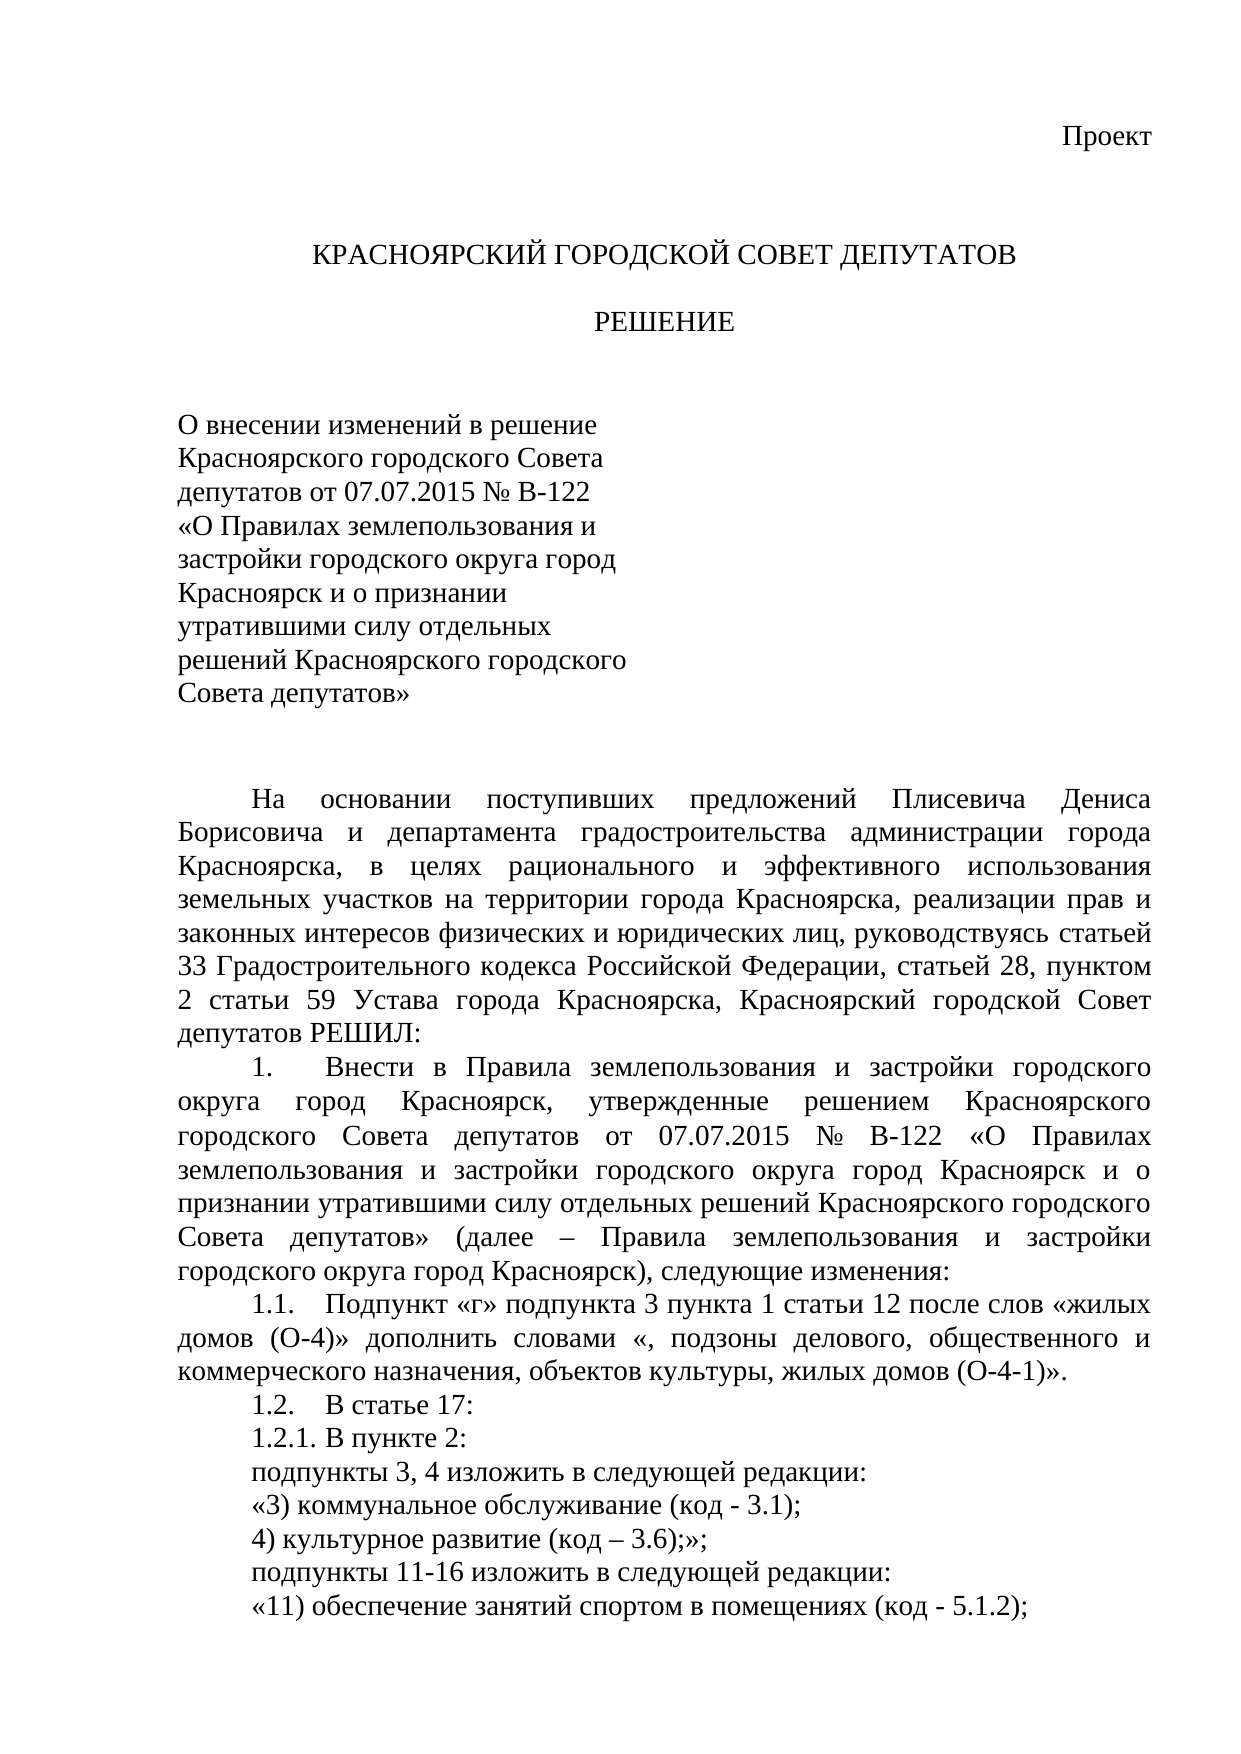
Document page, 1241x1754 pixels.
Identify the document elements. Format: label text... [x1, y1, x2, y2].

list подпункты 3, 4 изложить в следующей редакции: [251, 1454, 1152, 1487]
list «3) коммунальное обслуживание (код - 3.1); [251, 1487, 1152, 1521]
text КРАСНОЯРСКИЙ ГОРОДСКОЙ СОВЕТ ДЕПУТАТОВ [177, 237, 1152, 270]
list В статье 17: [177, 1387, 1152, 1420]
text Проект [177, 118, 1152, 152]
text решений Красноярского городского [177, 642, 1152, 675]
text Красноярск и о признании [177, 575, 1152, 608]
list Внести в Правила землепользования и застройки городского округа город Красноярск, утвержденные решением Красноярского городского Совета депутатов от 07.07.2015 № В-122 «О Правилах землепользования и застройки городского округа город Красноярск и о признании утратившими силу отдельных решений Красноярского городского Совета депутатов» (далее – Правила землепользования и застройки городского округа город Красноярск), следующие изменения: [177, 1049, 1152, 1286]
text На основании поступивших предложений Плисевича Дениса Борисовича и департамента градостроительства администрации города Красноярска, в целях рационального и эффективного использования земельных участков на территории города Красноярска, реализации прав и законных интересов физических и юридических лиц, руководствуясь статьей 33 Градостроительного кодекса Российской Федерации, статьей 28, пунктом 2 статьи 59 Устава города Красноярска, Красноярский городской Совет депутатов РЕШИЛ: [177, 781, 1152, 1049]
list 4) культурное развитие (код – 3.6);»; [251, 1521, 1152, 1554]
text Совета депутатов» [177, 675, 1152, 709]
text застройки городского округа город [177, 541, 1152, 575]
text РЕШЕНИЕ [177, 304, 1152, 337]
text «О Правилах землепользования и [177, 508, 1152, 541]
text «11) обеспечение занятий спортом в помещениях (код - 5.1.2); [177, 1588, 1152, 1622]
text О внесении изменений в решение [177, 407, 1152, 441]
text Красноярского городского Совета [177, 441, 1152, 474]
list В пункте 2: [177, 1420, 1152, 1454]
list подпункты 11-16 изложить в следующей редакции: [251, 1554, 1152, 1588]
text депутатов от 07.07.2015 № В-122 [177, 474, 1152, 508]
list Подпункт «г» подпункта 3 пункта 1 статьи 12 после слов «жилых домов (О-4)» дополнить словами «, подзоны делового, общественного и коммерческого назначения, объектов культуры, жилых домов (О-4-1)». [177, 1286, 1152, 1387]
text утратившими силу отдельных [177, 608, 1152, 642]
